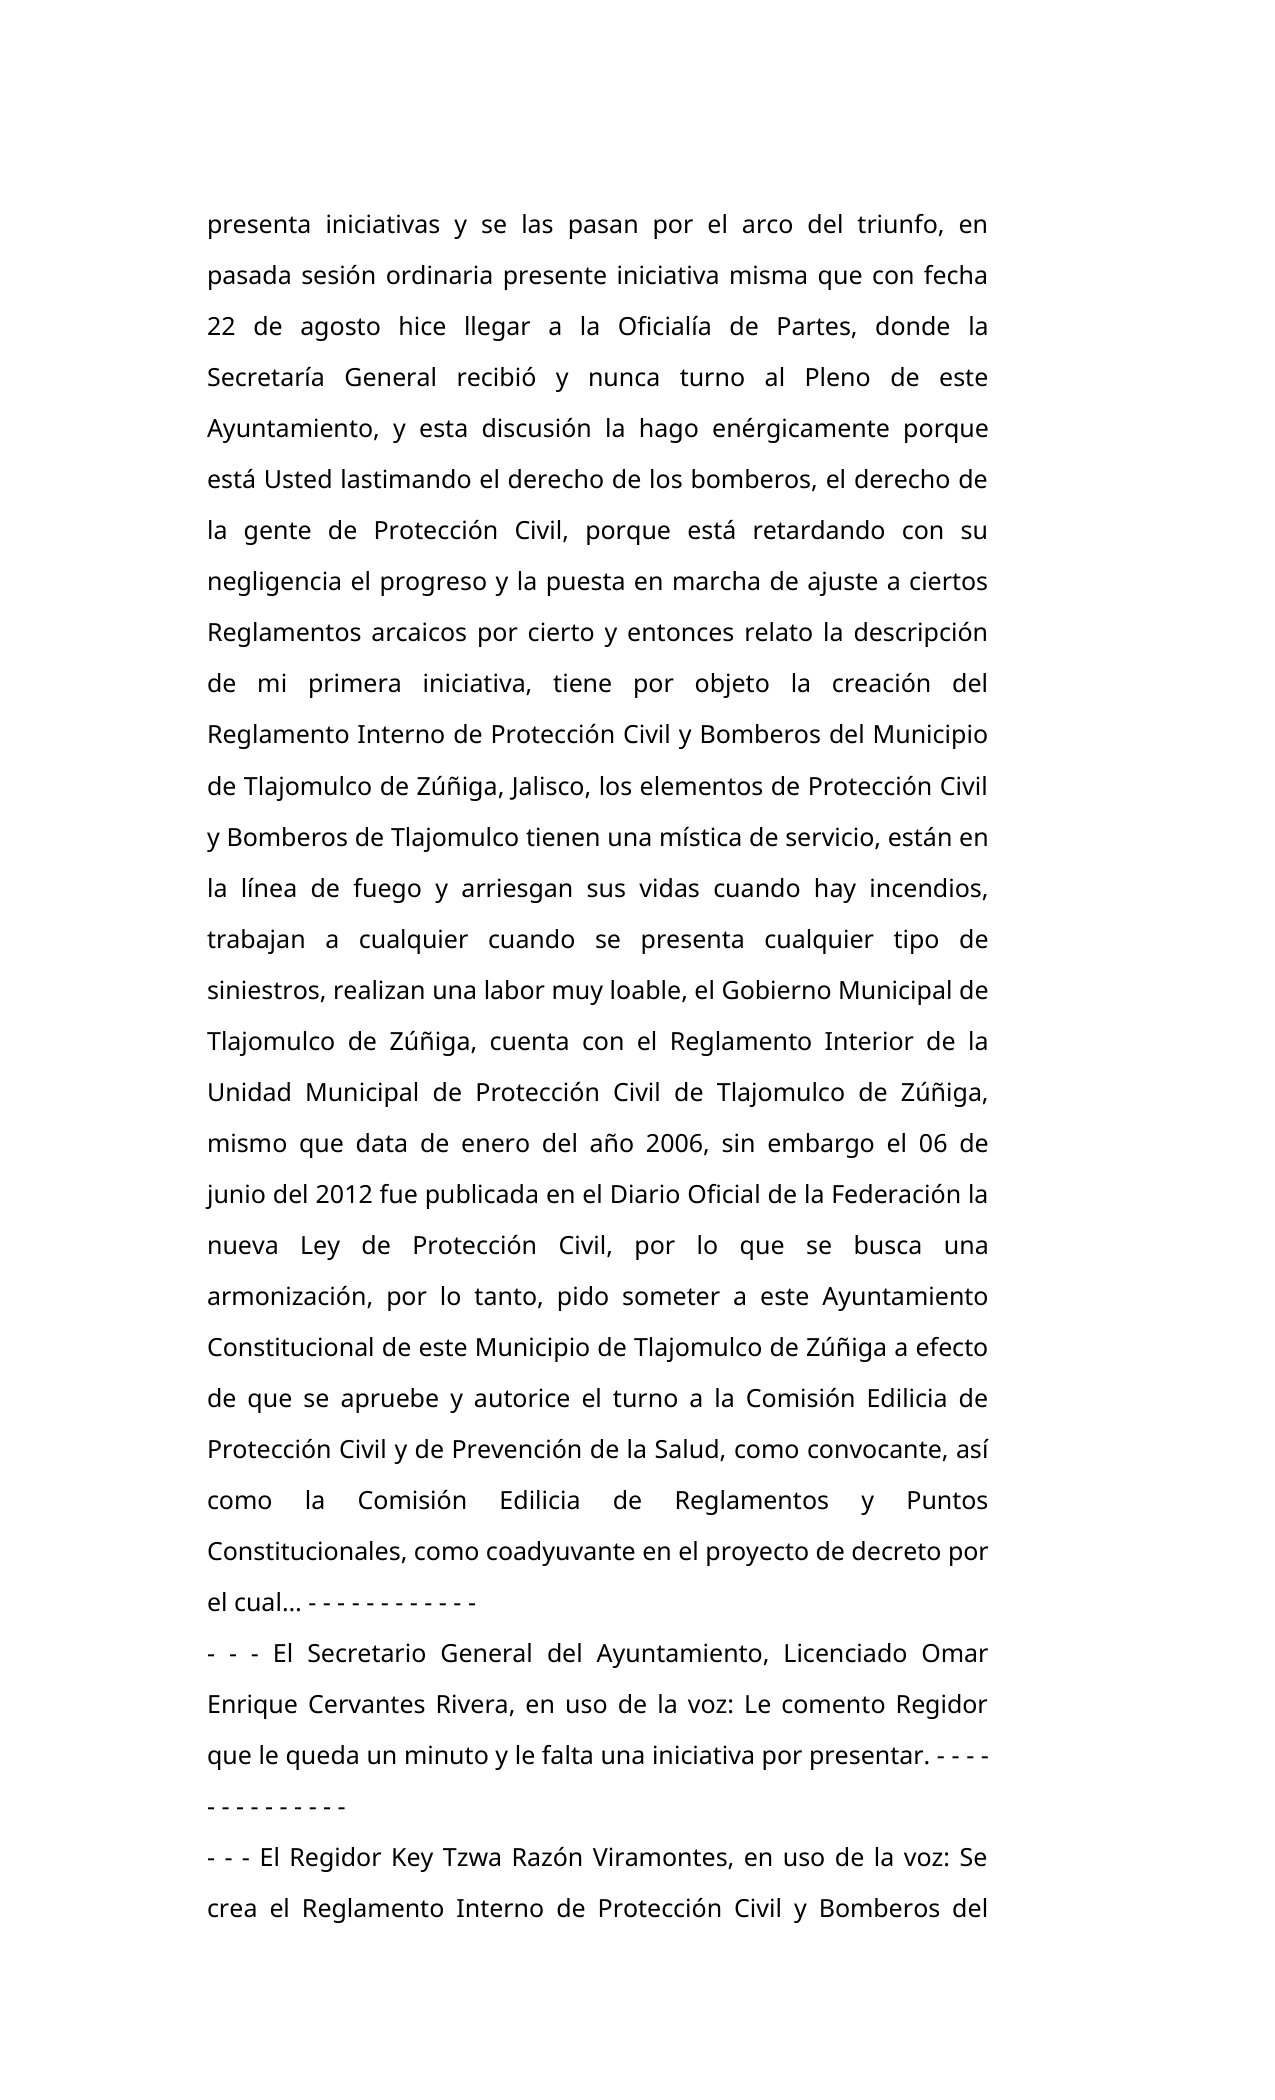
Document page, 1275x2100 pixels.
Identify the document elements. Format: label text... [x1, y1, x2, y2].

text - - - El Secretario General del Ayuntamiento, Licenciado Omar Enrique Cervantes Rivera, en uso de la voz: Le comento Regidor que le queda un minuto y le falta una iniciativa por presentar. - - - - - - - - - - - - - - [207, 1636, 989, 1823]
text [207, 1840, 989, 1925]
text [207, 207, 989, 1619]
